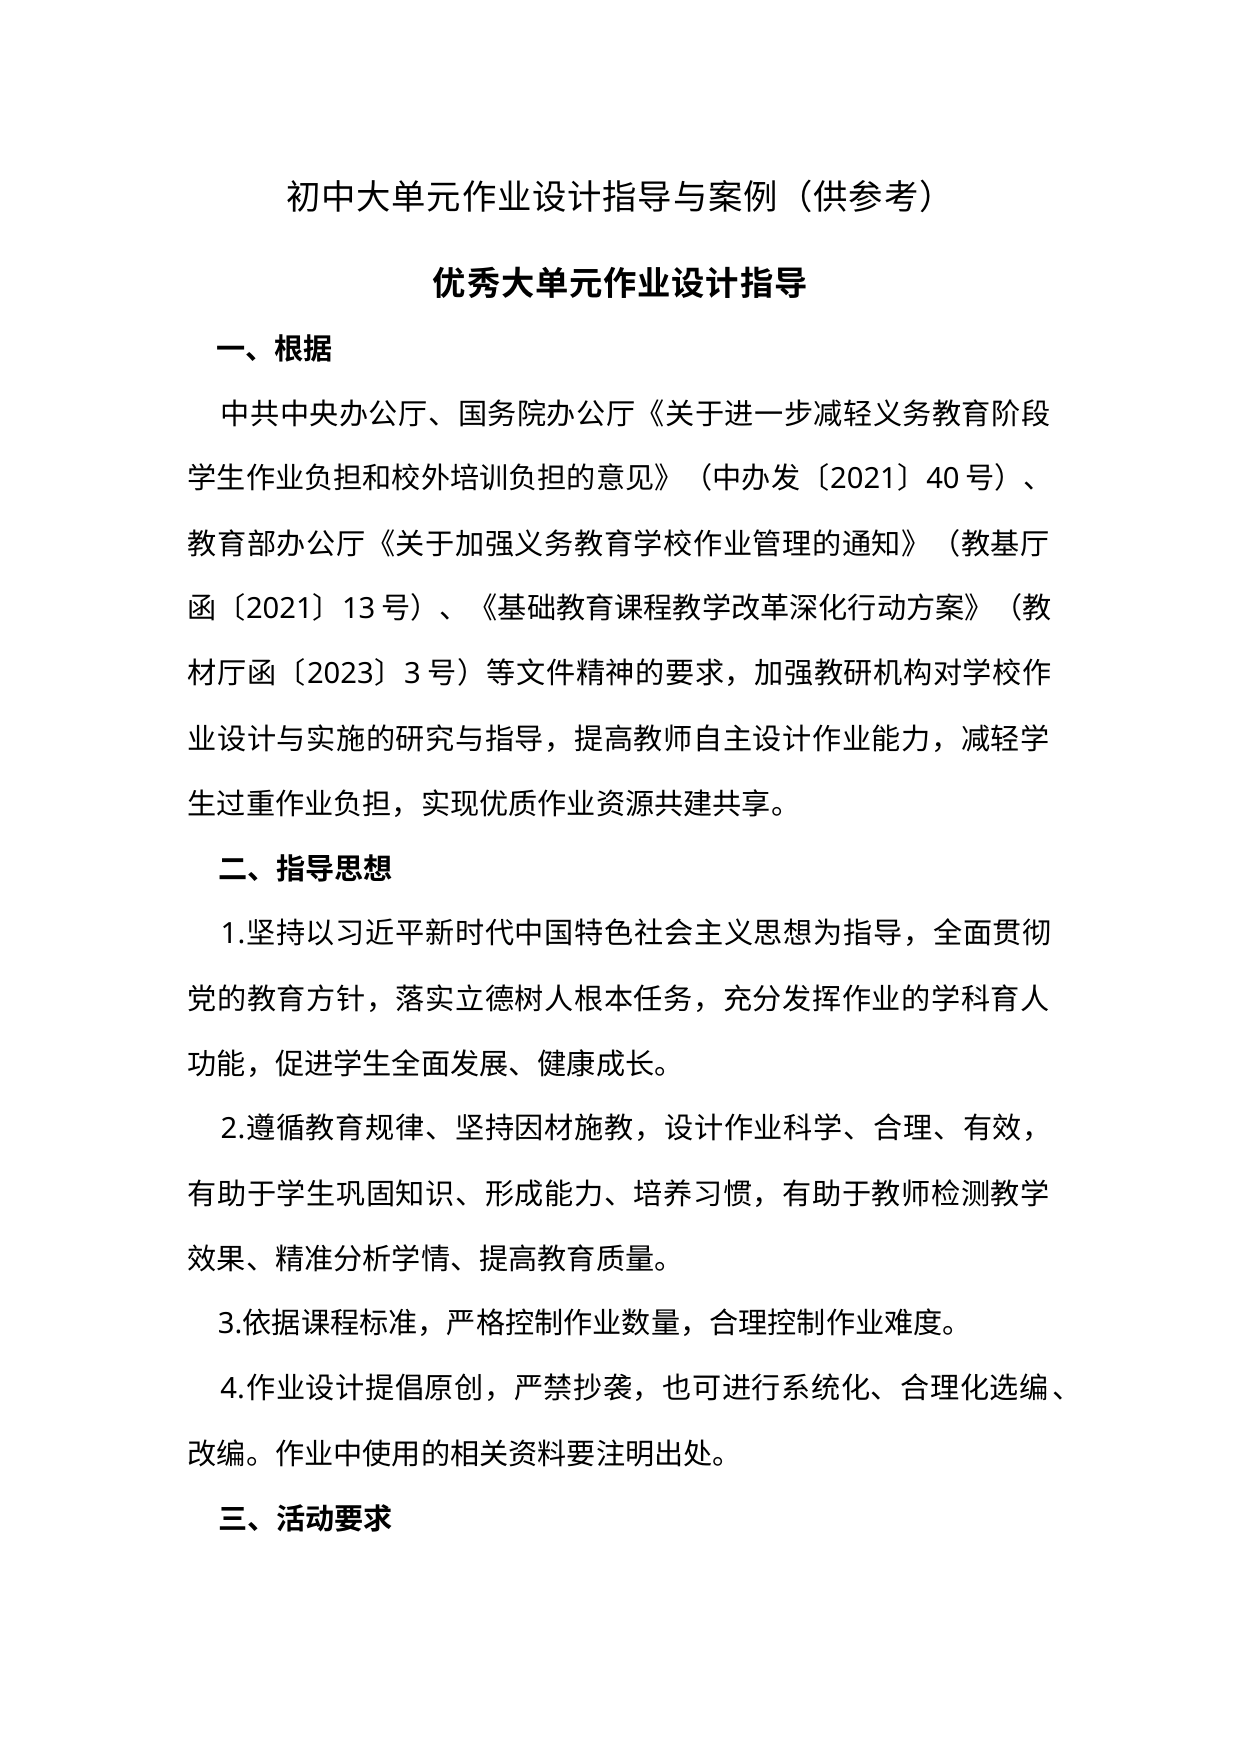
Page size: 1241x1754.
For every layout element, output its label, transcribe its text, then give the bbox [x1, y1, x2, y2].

text 1.坚持以习近平新时代中国特色社会主义思想为指导，全面贯彻党的教育方针，落实立德树人根本任务，充分发挥作业的学科育人功能，促进学生全面发展、健康成长。 [187, 899, 1053, 1094]
text 一、根据 [187, 314, 1053, 379]
text 优秀大单元作业设计指导 [187, 249, 1053, 314]
text 三、活动要求 [187, 1484, 1053, 1549]
text 2.遵循教育规律、坚持因材施教，设计作业科学、合理、有效，有助于学生巩固知识、形成能力、培养习惯，有助于教师检测教学效果、精准分析学情、提高教育质量。 [187, 1094, 1053, 1289]
text 中共中央办公厅、国务院办公厅《关于进一步减轻义务教育阶段学生作业负担和校外培训负担的意见》（中办发〔2021〕40号）、教育部办公厅《关于加强义务教育学校作业管理的通知》（教基厅函〔2021〕13号）、《基础教育课程教学改革深化行动方案》（教材厅函〔2023〕3号）等文件精神的要求，加强教研机构对学校作业设计与实施的研究与指导，提高教师自主设计作业能力，减轻学生过重作业负担，实现优质作业资源共建共享。 [187, 379, 1053, 834]
text 初中大单元作业设计指导与案例（供参考） [187, 162, 1053, 227]
text 二、指导思想 [187, 834, 1053, 899]
text 4.作业设计提倡原创，严禁抄袭，也可进行系统化、合理化选编、改编。作业中使用的相关资料要注明出处。 [187, 1354, 1053, 1484]
text 3.依据课程标准，严格控制作业数量，合理控制作业难度。 [187, 1289, 1053, 1354]
